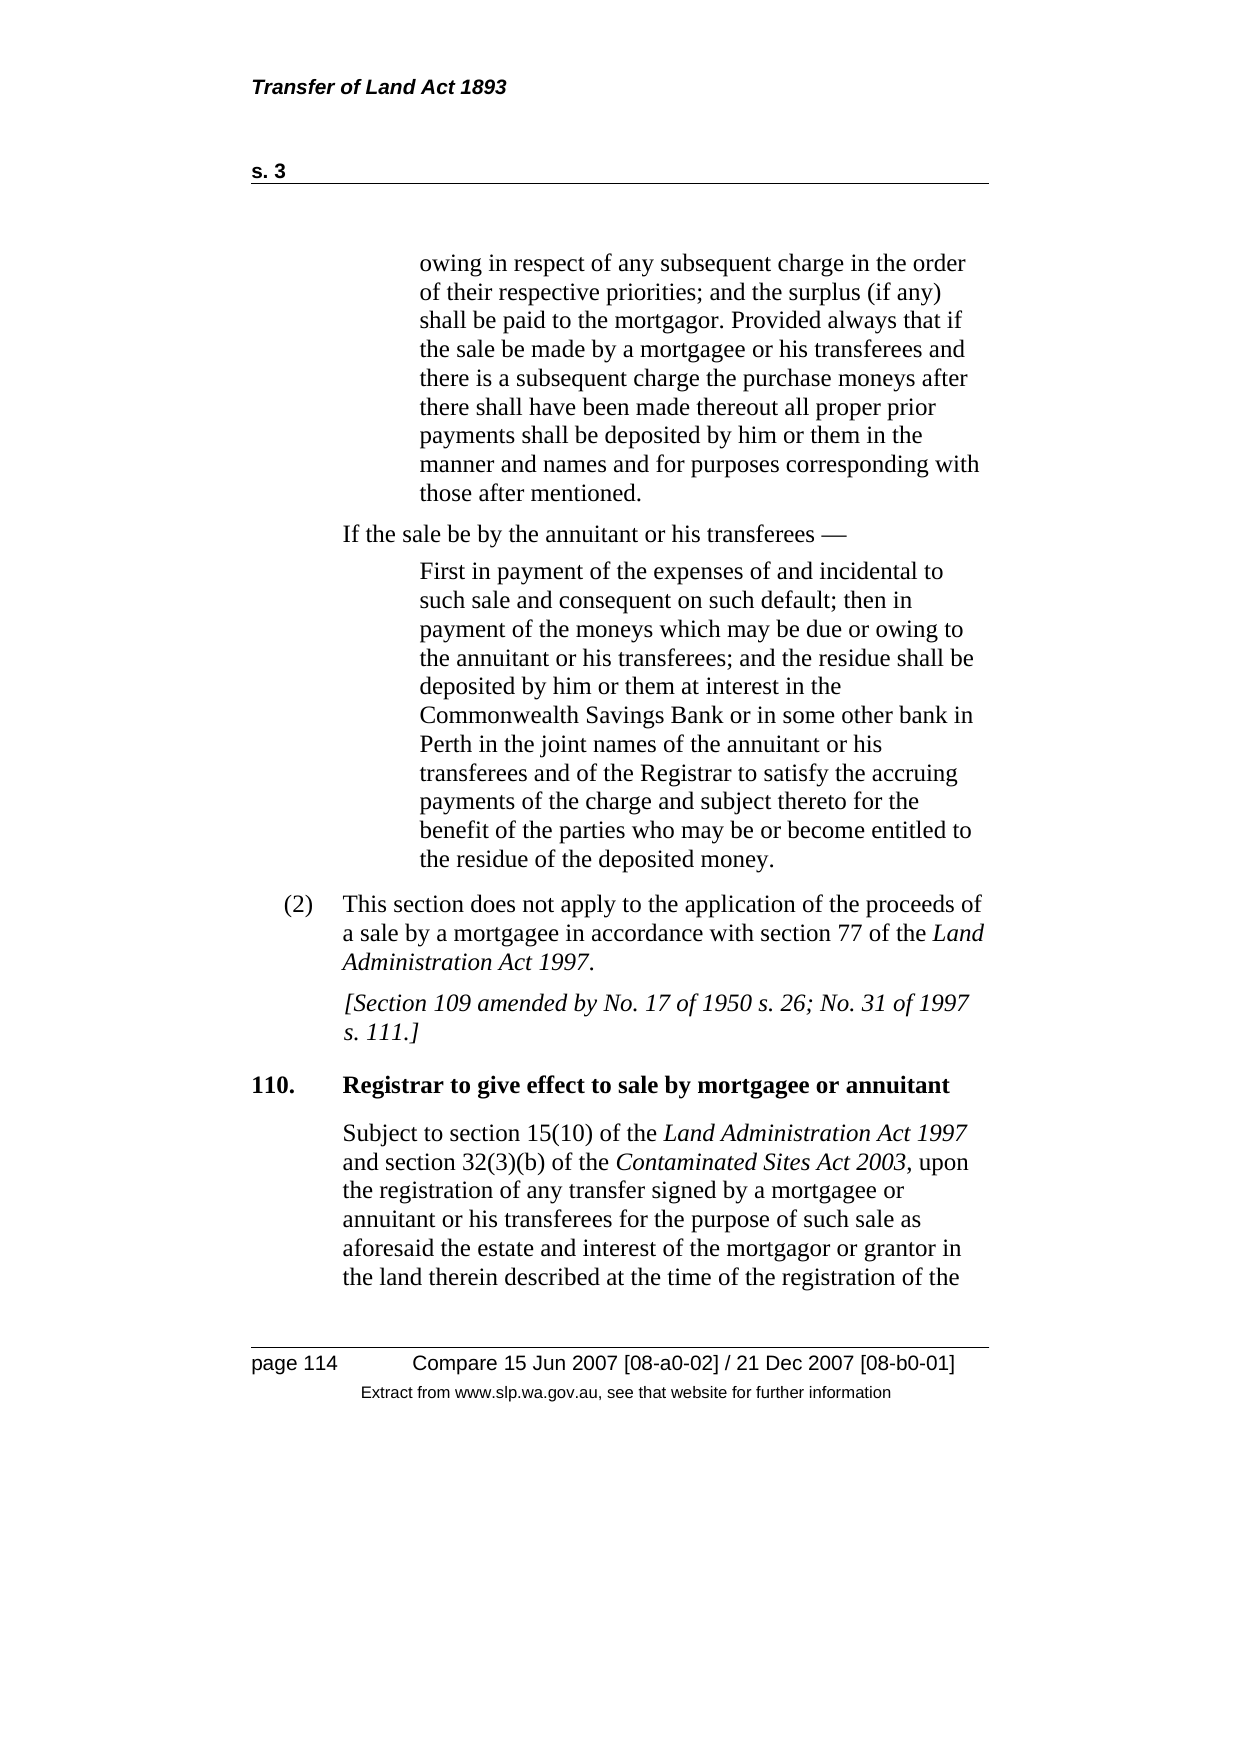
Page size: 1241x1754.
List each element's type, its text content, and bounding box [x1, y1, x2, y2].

text [Section 109 amended by No. 17 of 1950 s. 26; No. 31 of 1997 s. 111.] [251, 988, 989, 1046]
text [251, 1118, 989, 1291]
text (2) This section does not apply to the application of the proceeds of a sale by a mortgagee in accordance with section 77 of the Land Administration Act 1997. [251, 889, 989, 976]
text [251, 248, 989, 507]
text First in payment of the expenses of and incidental to such sale and consequent on such default; then in payment of the moneys which may be due or owing to the annuitant or his transferees; and the residue shall be deposited by him or them at interest in the Commonwealth Savings Bank or in some other bank in Perth in the joint names of the annuitant or his transferees and of the Registrar to satisfy the accruing payments of the charge and subject thereto for the benefit of the parties who may be or become entitled to the residue of the deposited money. [251, 556, 989, 873]
text If the sale be by the annuitant or his transferees — [251, 519, 989, 548]
subtitle 110. Registrar to give effect to sale by mortgagee or annuitant [251, 1071, 989, 1099]
